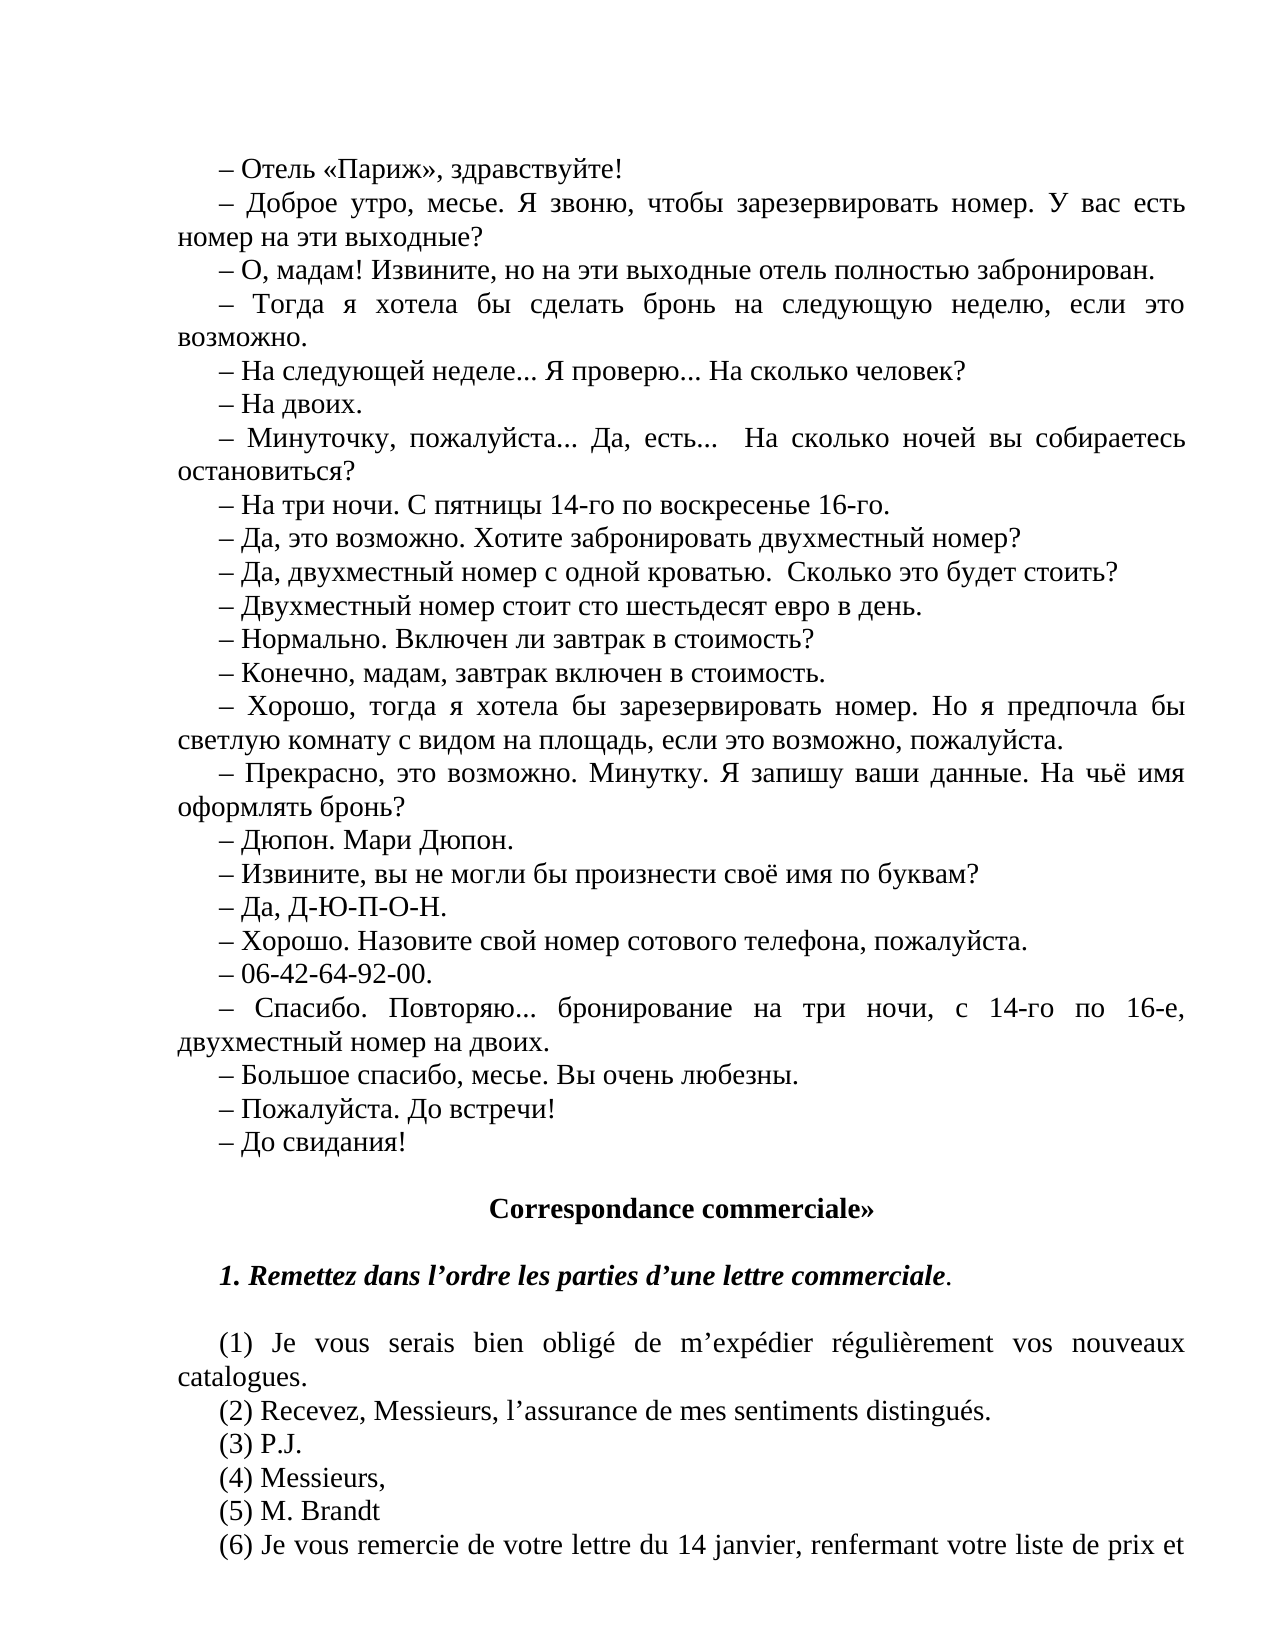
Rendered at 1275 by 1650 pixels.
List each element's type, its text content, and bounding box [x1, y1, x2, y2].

text – Минуточку, пожалуйста... Да, есть... На сколько ночей вы собираетесь остановиться? [177, 420, 1186, 487]
text – Да, это возможно. Хотите забронировать двухместный номер? [177, 521, 1186, 554]
text – Спасибо. Повторяю... бронирование на три ночи, с 14-го по 16-е, двухместный номер на двоих. [177, 990, 1186, 1057]
text – На следующей неделе... Я проверю... На сколько человек? [177, 353, 1186, 386]
text – Конечно, мадам, завтрак включен в стоимость. [177, 655, 1186, 688]
text (5) M. Brandt [177, 1493, 1186, 1527]
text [177, 1527, 1186, 1560]
text (2) Recevez, Messieurs, l’assurance de mes sentiments distingués. [177, 1393, 1186, 1426]
text – О, мадам! Извините, но на эти выходные отель полностью забронирован. [177, 252, 1186, 286]
text Correspondance commerciale» [177, 1191, 1186, 1225]
text – Двухместный номер стоит сто шестьдесят евро в день. [177, 588, 1186, 621]
text – Доброе утро, месье. Я звоню, чтобы зарезервировать номер. У вас есть номер на эти выходные? [177, 185, 1186, 252]
text – Пожалуйста. До встречи! [177, 1091, 1186, 1124]
text – Да, двухместный номер с одной кроватью. Сколько это будет стоить? [177, 554, 1186, 588]
text (4) Messieurs, [177, 1460, 1186, 1493]
text – Большое спасибо, месье. Вы очень любезны. [177, 1057, 1186, 1091]
text – Извините, вы не могли бы произнести своё имя по буквам? [177, 856, 1186, 889]
text – Дюпон. Мари Дюпон. [177, 822, 1186, 856]
text – Нормально. Включен ли завтрак в стоимость? [177, 621, 1186, 655]
text (3) P.J. [177, 1426, 1186, 1460]
text – На двоих. [177, 386, 1186, 420]
text – Прекрасно, это возможно. Минутку. Я запишу ваши данные. На чьё имя оформлять бронь? [177, 755, 1186, 822]
text – 06-42-64-92-00. [177, 957, 1186, 990]
text – Хорошо. Назовите свой номер сотового телефона, пожалуйста. [177, 923, 1186, 957]
text (1) Je vous serais bien obligé de m’expédier régulièrement vos nouveaux catalogues. [177, 1326, 1186, 1393]
text – Тогда я хотела бы сделать бронь на следующую неделю, если это возможно. [177, 286, 1186, 353]
text – До свидания! [177, 1124, 1186, 1158]
text – Хорошо, тогда я хотела бы зарезервировать номер. Но я предпочла бы светлую комнату с видом на площадь, если это возможно, пожалуйста. [177, 688, 1186, 755]
text 1. Remettez dans l’ordre les parties d’une lettre commerciale. [177, 1258, 1186, 1292]
text – На три ночи. С пятницы 14-го по воскресенье 16-го. [177, 487, 1186, 521]
text – Да, Д-Ю-П-О-Н. [177, 889, 1186, 923]
text – Отель «Париж», здравствуйте! [177, 152, 1186, 185]
